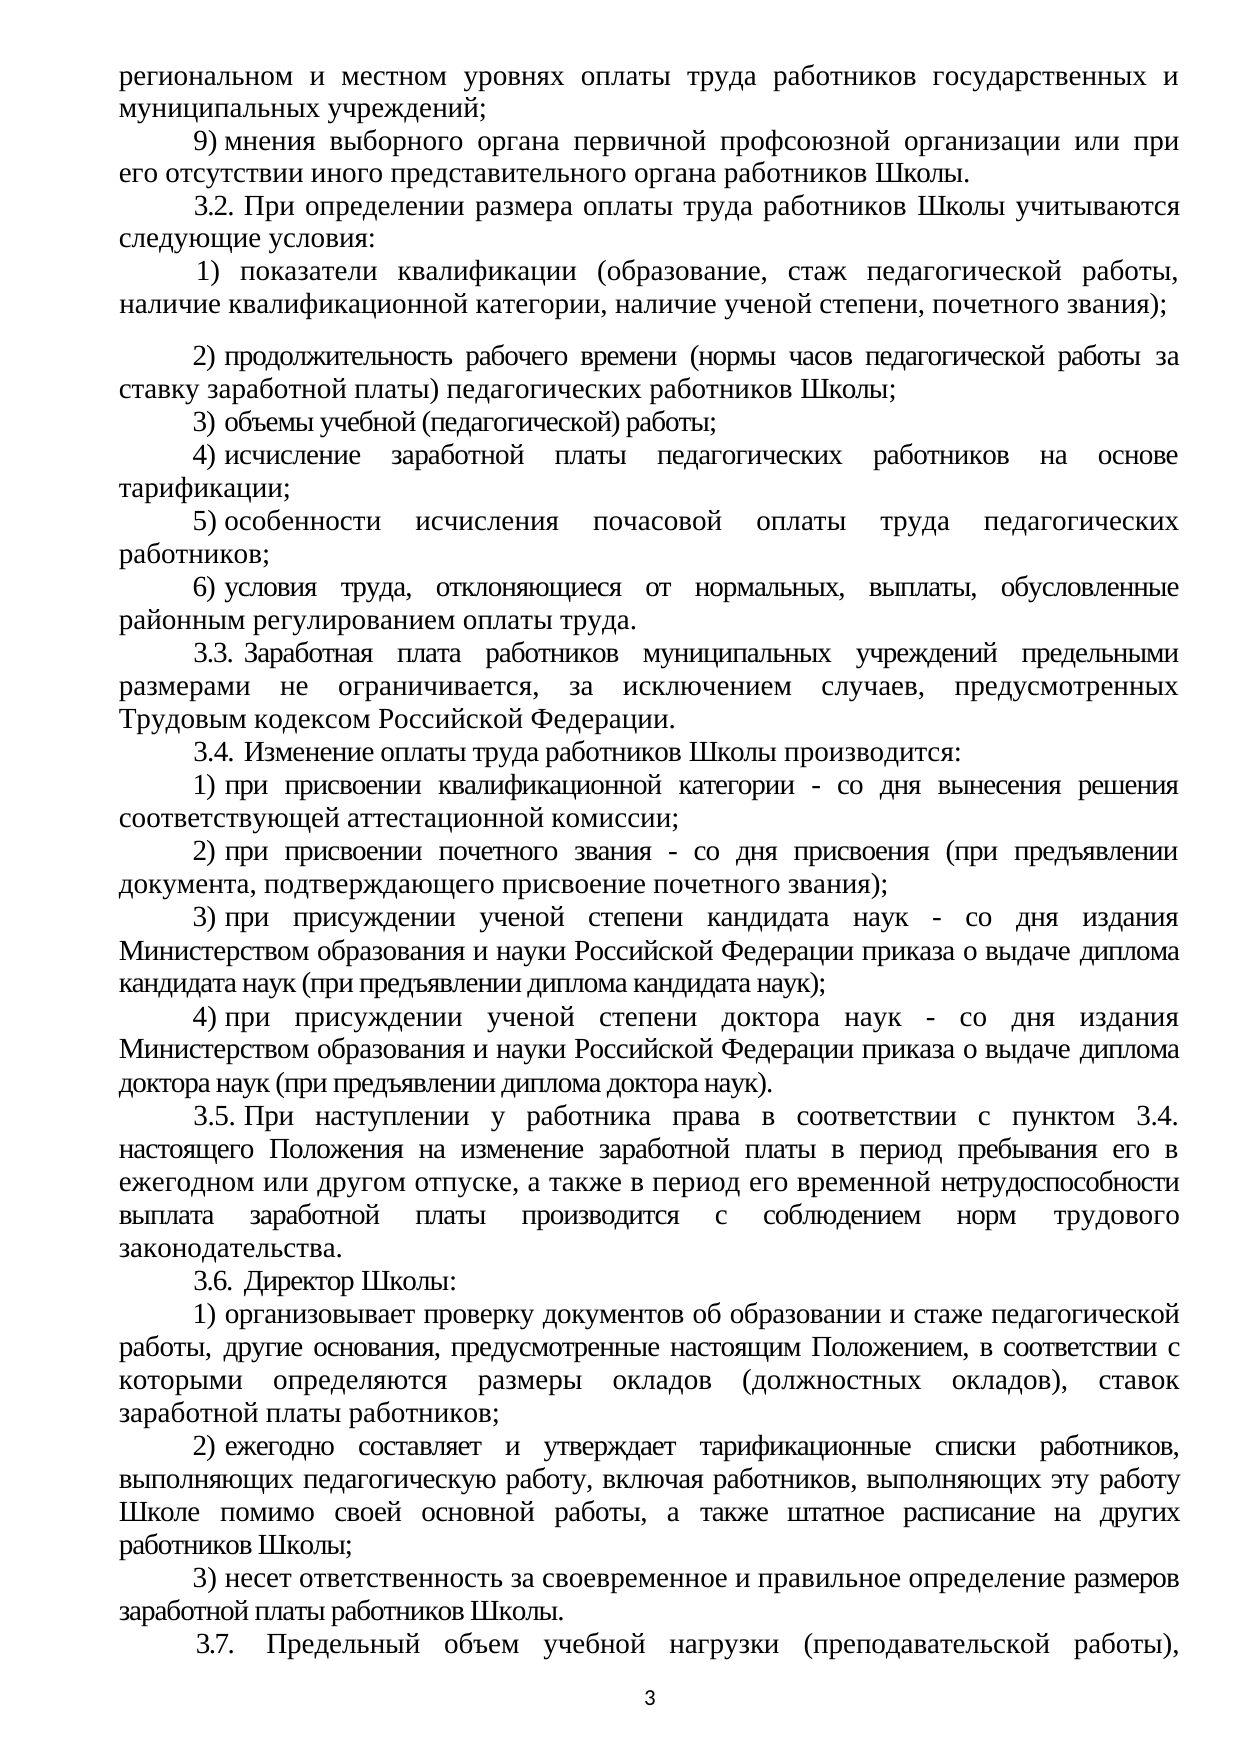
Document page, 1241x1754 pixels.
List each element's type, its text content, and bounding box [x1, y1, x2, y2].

list организовывает проверку документов об образовании и стаже педагогической работы, другие основания, предусмотренные настоящим Положением, в соответствии с которыми определяются размеры окладов (должностных окладов), ставок заработной платы работников; [118, 1297, 1181, 1429]
list особенности исчисления почасовой оплаты труда педагогических работников; [118, 504, 1180, 570]
text 1) показатели квалификации (образование, стаж педагогической работы, наличие квалификационной категории, наличие ученой степени, почетного звания); [119, 255, 1180, 320]
list при присвоении квалификационной категории - со дня вынесения решения соответствующей аттестационной комиссии; [118, 768, 1180, 834]
list Директор Школы: [193, 1264, 1181, 1297]
list несет ответственность за своевременное и правильное определение размеров заработной платы работников Школы. [118, 1561, 1180, 1627]
list Изменение оплаты труда работников Школы производится: [118, 735, 1180, 768]
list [118, 59, 1180, 124]
list при присуждении ученой степени доктора наук - со дня издания Министерством образования и науки Российской Федерации приказа о выдаче диплома доктора наук (при предъявлении диплома доктора наук). [118, 999, 1180, 1099]
list мнения выборного органа первичной профсоюзной организации или при его отсутствии иного представительного органа работников Школы. [118, 124, 1180, 189]
list Заработная плата работников муниципальных учреждений предельными размерами не ограничивается, за исключением случаев, предусмотренных Трудовым кодексом Российской Федерации. [118, 636, 1180, 735]
list исчисление заработной платы педагогических работников на основе тарификации; [118, 438, 1179, 504]
list при присвоении почетного звания - со дня присвоения (при предъявлении документа, подтверждающего присвоение почетного звания); [118, 834, 1180, 901]
list при присуждении ученой степени кандидата наук - со дня издания Министерством образования и науки Российской Федерации приказа о выдаче диплома кандидата наук (при предъявлении диплома кандидата наук); [118, 901, 1180, 999]
list ежегодно составляет и утверждает тарификационные списки работников, выполняющих педагогическую работу, включая работников, выполняющих эту работу Школе помимо своей основной работы, а также штатное расписание на других работников Школы; [118, 1429, 1181, 1561]
list продолжительность рабочего времени (нормы часов педагогической работы за ставку заработной платы) педагогических работников Школы; [118, 339, 1180, 405]
list условия труда, отклоняющиеся от нормальных, выплаты, обусловленные районным регулированием оплаты труда. [118, 570, 1180, 636]
text 3.2. При определении размера оплаты труда работников Школы учитываются следующие условия: [118, 189, 1180, 254]
list объемы учебной (педагогической) работы; [192, 405, 1181, 438]
list При наступлении у работника права в соответствии с пунктом 3.4. настоящего Положения на изменение заработной платы в период пребывания его в ежегодном или другом отпуске, а также в период его временной нетрудоспособности выплата заработной платы производится с соблюдением норм трудового законодательства. [118, 1099, 1180, 1264]
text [119, 1627, 1180, 1660]
